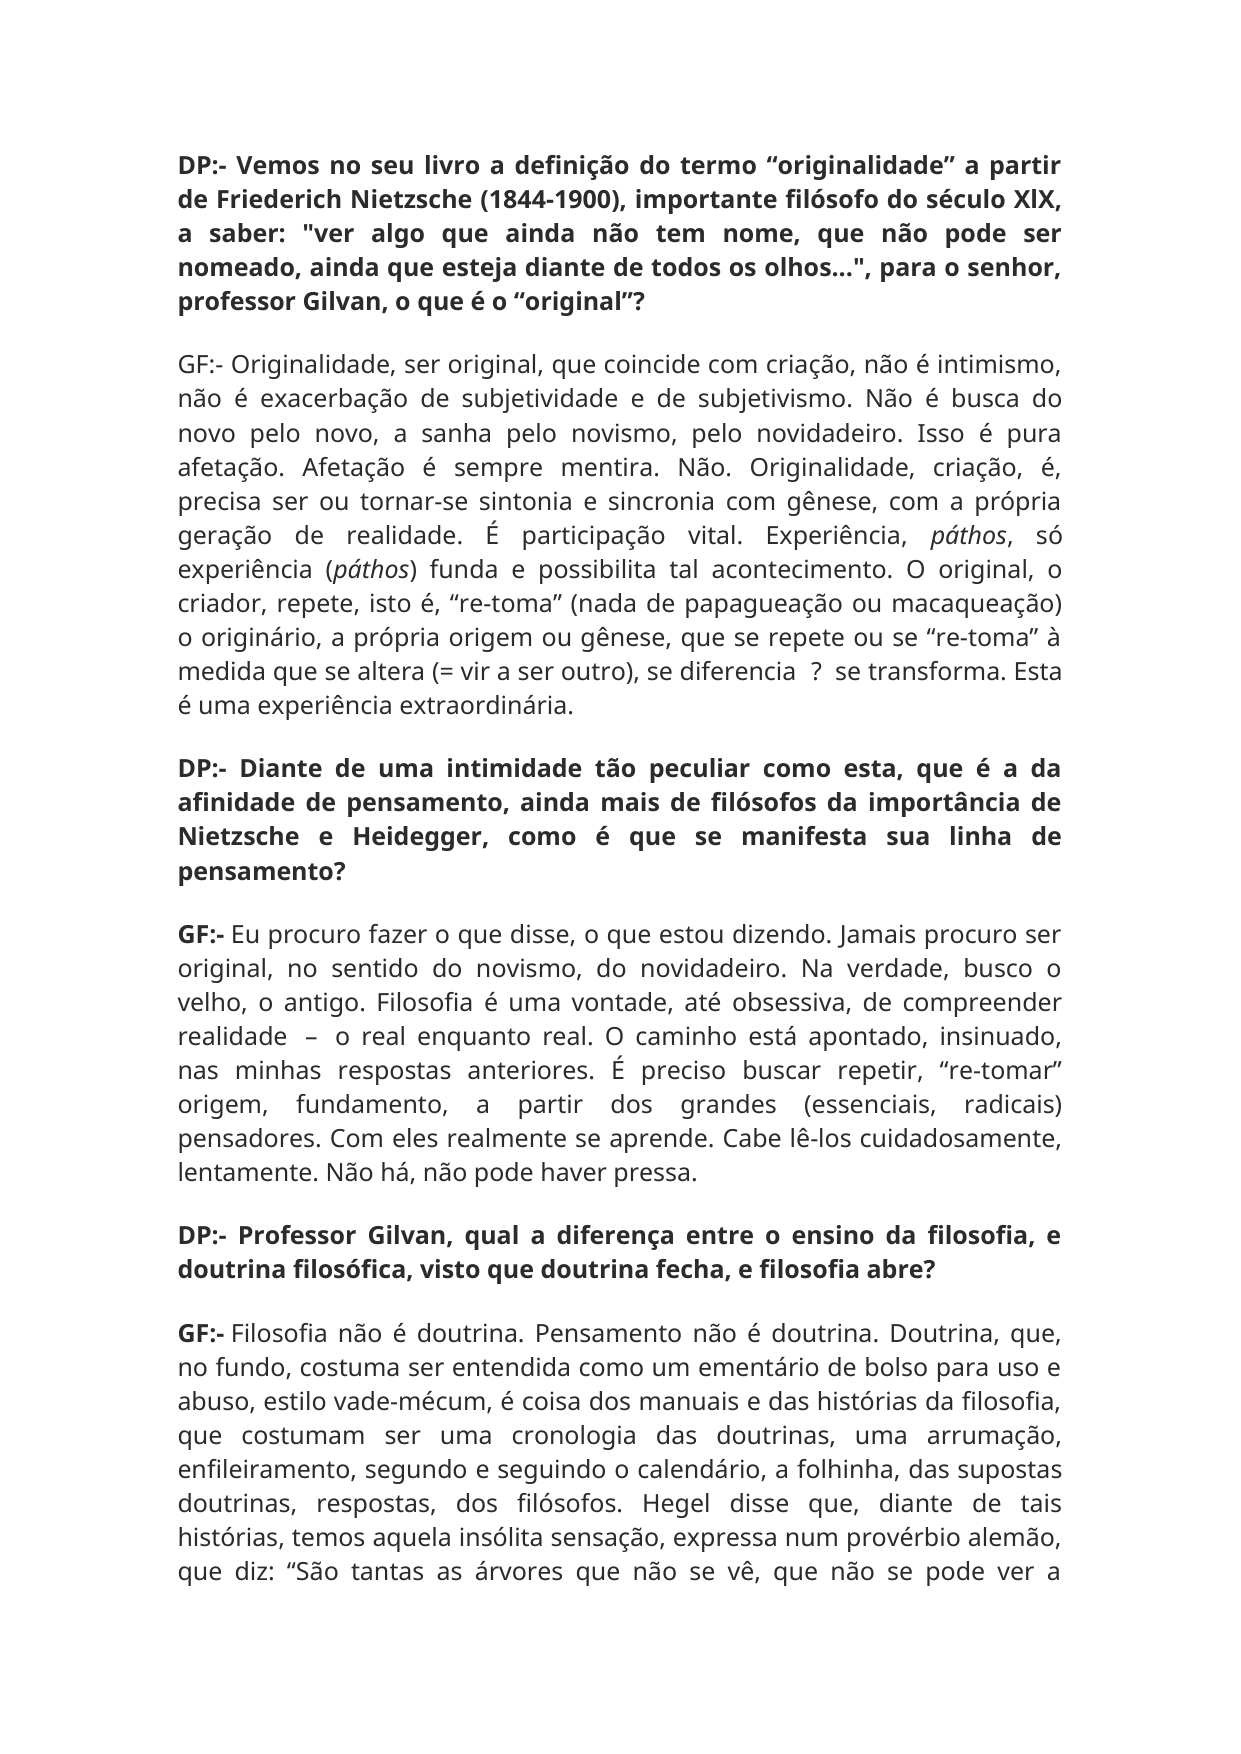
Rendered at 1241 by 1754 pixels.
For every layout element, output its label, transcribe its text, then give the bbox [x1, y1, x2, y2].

text GF:- Originalidade, ser original, que coincide com criação, não é intimismo, não é exacerbação de subjetividade e de subjetivismo. Não é busca do novo pelo novo, a sanha pelo novismo, pelo novidadeiro. Isso é pura afetação. Afetação é sempre mentira. Não. Originalidade, criação, é, precisa ser ou tornar-se sintonia e sincronia com gênese, com a própria geração de realidade. É participação vital. Experiência, páthos, só experiência (páthos) funda e possibilita tal acontecimento. O original, o criador, repete, isto é, “re-toma” (nada de papagueação ou macaqueação) o originário, a própria origem ou gênese, que se repete ou se “re-toma” à medida que se altera (= vir a ser outro), se diferencia ? se transforma. Esta é uma experiência extraordinária. [177, 347, 1063, 722]
text DP:- Diante de uma intimidade tão peculiar como esta, que é a da afinidade de pensamento, ainda mais de filósofos da importância de Nietzsche e Heidegger, como é que se manifesta sua linha de pensamento? [177, 751, 1063, 887]
text DP:- Vemos no seu livro a definição do termo “originalidade” a partir de Friederich Nietzsche (1844-1900), importante filósofo do século XlX, a saber: "ver algo que ainda não tem nome, que não pode ser nomeado, ainda que esteja diante de todos os olhos...", para o senhor, professor Gilvan, o que é o “original”? [177, 148, 1063, 318]
text DP:- Professor Gilvan, qual a diferença entre o ensino da filosofia, e doutrina filosófica, visto que doutrina fecha, e filosofia abre? [177, 1218, 1063, 1286]
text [177, 1315, 1063, 1588]
text GF:- Eu procuro fazer o que disse, o que estou dizendo. Jamais procuro ser original, no sentido do novismo, do novidadeiro. Na verdade, busco o velho, o antigo. Filosofia é uma vontade, até obsessiva, de compreender realidade – o real enquanto real. O caminho está apontado, insinuado, nas minhas respostas anteriores. É preciso buscar repetir, “re-tomar” origem, fundamento, a partir dos grandes (essenciais, radicais) pensadores. Com eles realmente se aprende. Cabe lê-los cuidadosamente, lentamente. Não há, não pode haver pressa. [177, 916, 1063, 1189]
